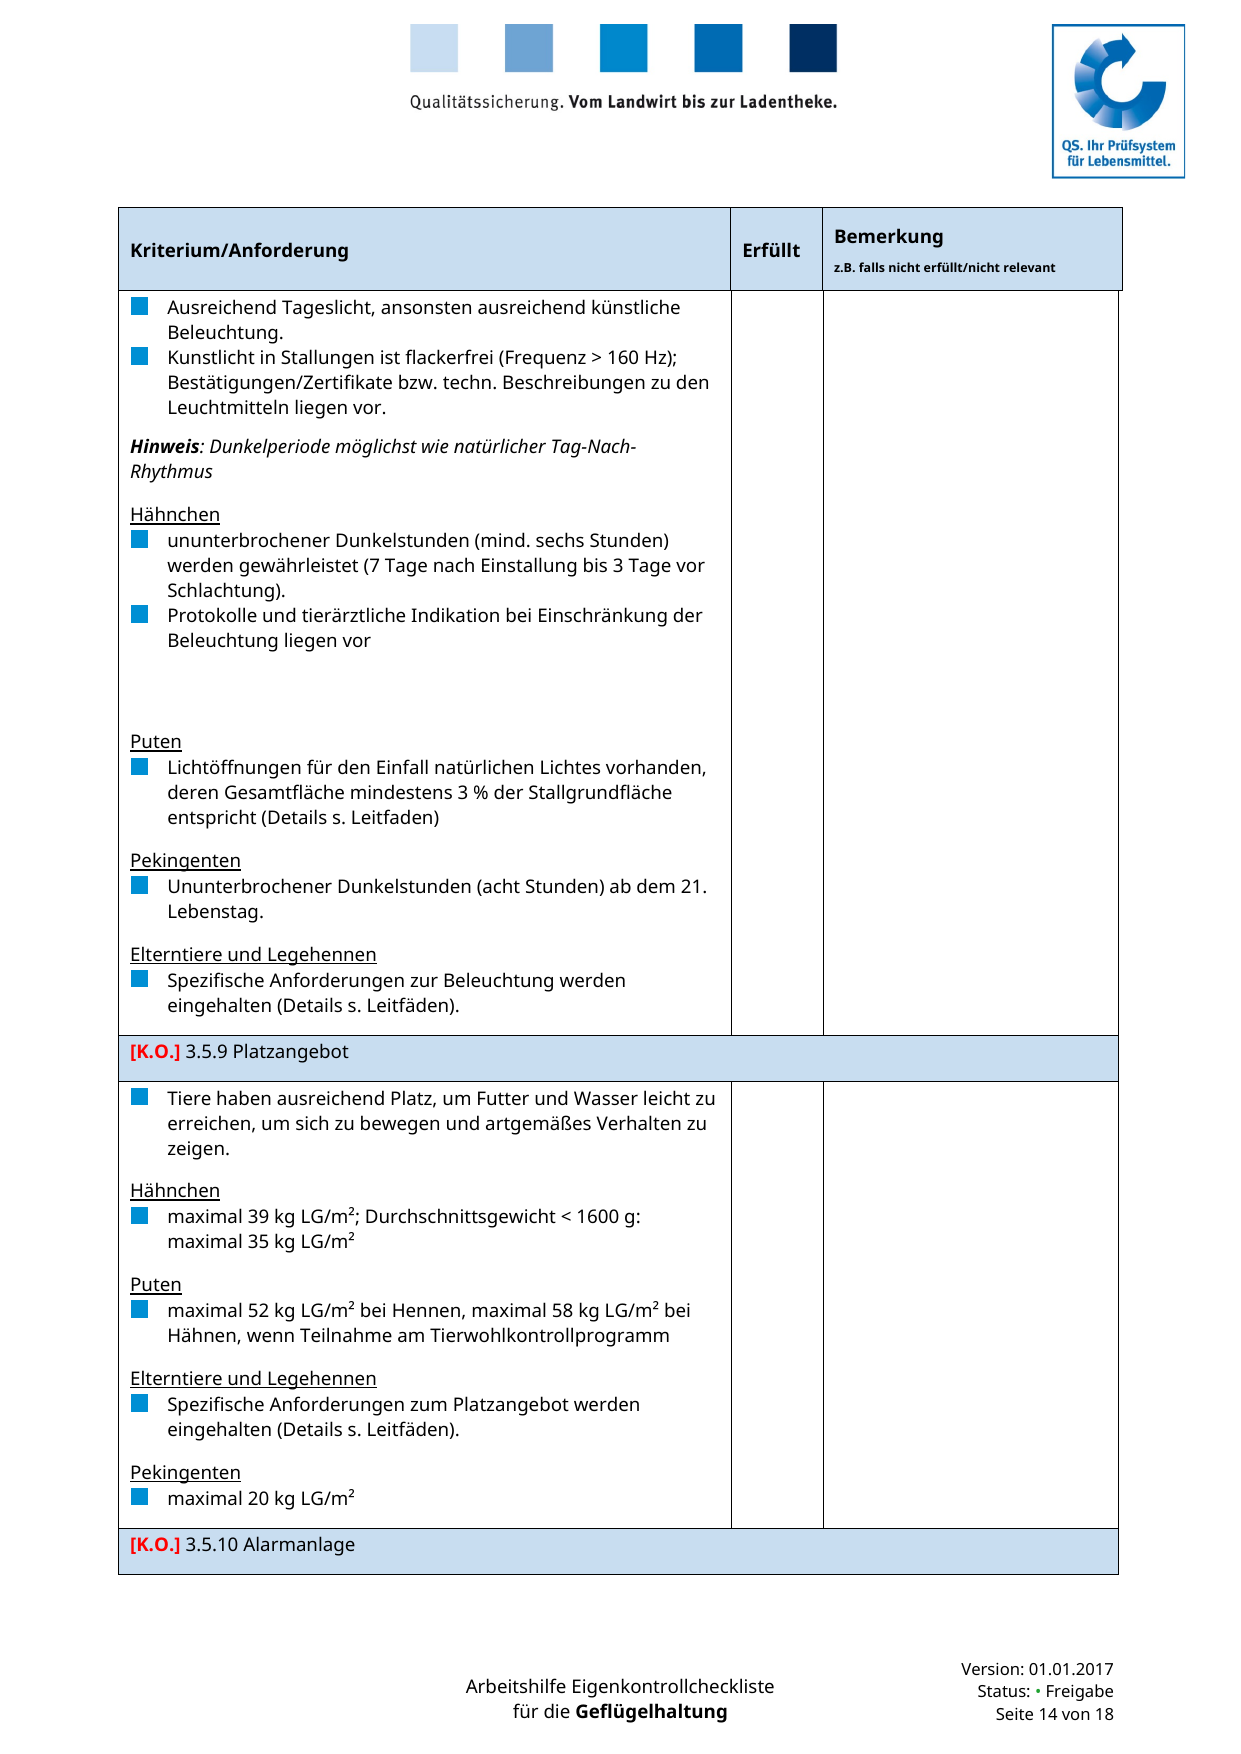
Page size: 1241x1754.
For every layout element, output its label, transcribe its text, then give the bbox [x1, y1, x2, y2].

table_header Kriterium/Anforderung [119, 208, 730, 290]
table_cell [K.O.] 3.5.10 Alarmanlage [119, 1529, 1118, 1574]
picture [410, 24, 1185, 179]
table_cell [K.O.] 3.5.9 Platzangebot [119, 1036, 1118, 1081]
table_cell [824, 291, 1118, 1034]
table_cell [732, 1082, 823, 1527]
table_cell Tiere haben ausreichend Platz, um Futter und Wasser leicht zu erreichen, um sich zu bewegen und artgemäßes Verhalten zu zeigen. Hähnchen maximal 39 kg LG/m²; Durchschnittsgewicht < 1600 g: maximal 35 kg LG/m² Puten maximal 52 kg LG/m² bei Hennen, maximal 58 kg LG/m² bei Hähnen, wenn Teilnahme am Tierwohlkontrollprogramm Elterntiere und Legehennen Spezifische Anforderungen zum Platzangebot werden eingehalten (Details s. Leitfäden). Pekingenten maximal 20 kg LG/m² [119, 1082, 731, 1527]
table_header Bemerkung z.B. falls nicht erfüllt/nicht relevant [823, 208, 1122, 290]
table_header Erfüllt [731, 208, 822, 290]
table_cell Ausreichend Tageslicht, ansonsten ausreichend künstliche Beleuchtung. Kunstlicht in Stallungen ist flackerfrei (Frequenz > 160 Hz); Bestätigungen/Zertifikate bzw. techn. Beschreibungen zu den Leuchtmitteln liegen vor. Hinweis: Dunkelperiode möglichst wie natürlicher Tag-Nach-Rhythmus Hähnchen ununterbrochener Dunkelstunden (mind. sechs Stunden) werden gewährleistet (7 Tage nach Einstallung bis 3 Tage vor Schlachtung). Protokolle und tierärztliche Indikation bei Einschränkung der Beleuchtung liegen vor Puten Lichtöffnungen für den Einfall natürlichen Lichtes vorhanden, deren Gesamtfläche mindestens 3 % der Stallgrundfläche entspricht (Details s. Leitfaden) Pekingenten Ununterbrochener Dunkelstunden (acht Stunden) ab dem 21. Lebenstag. Elterntiere und Legehennen Spezifische Anforderungen zur Beleuchtung werden eingehalten (Details s. Leitfäden). [119, 291, 731, 1034]
table_cell [732, 291, 823, 1034]
table_cell [824, 1082, 1118, 1527]
